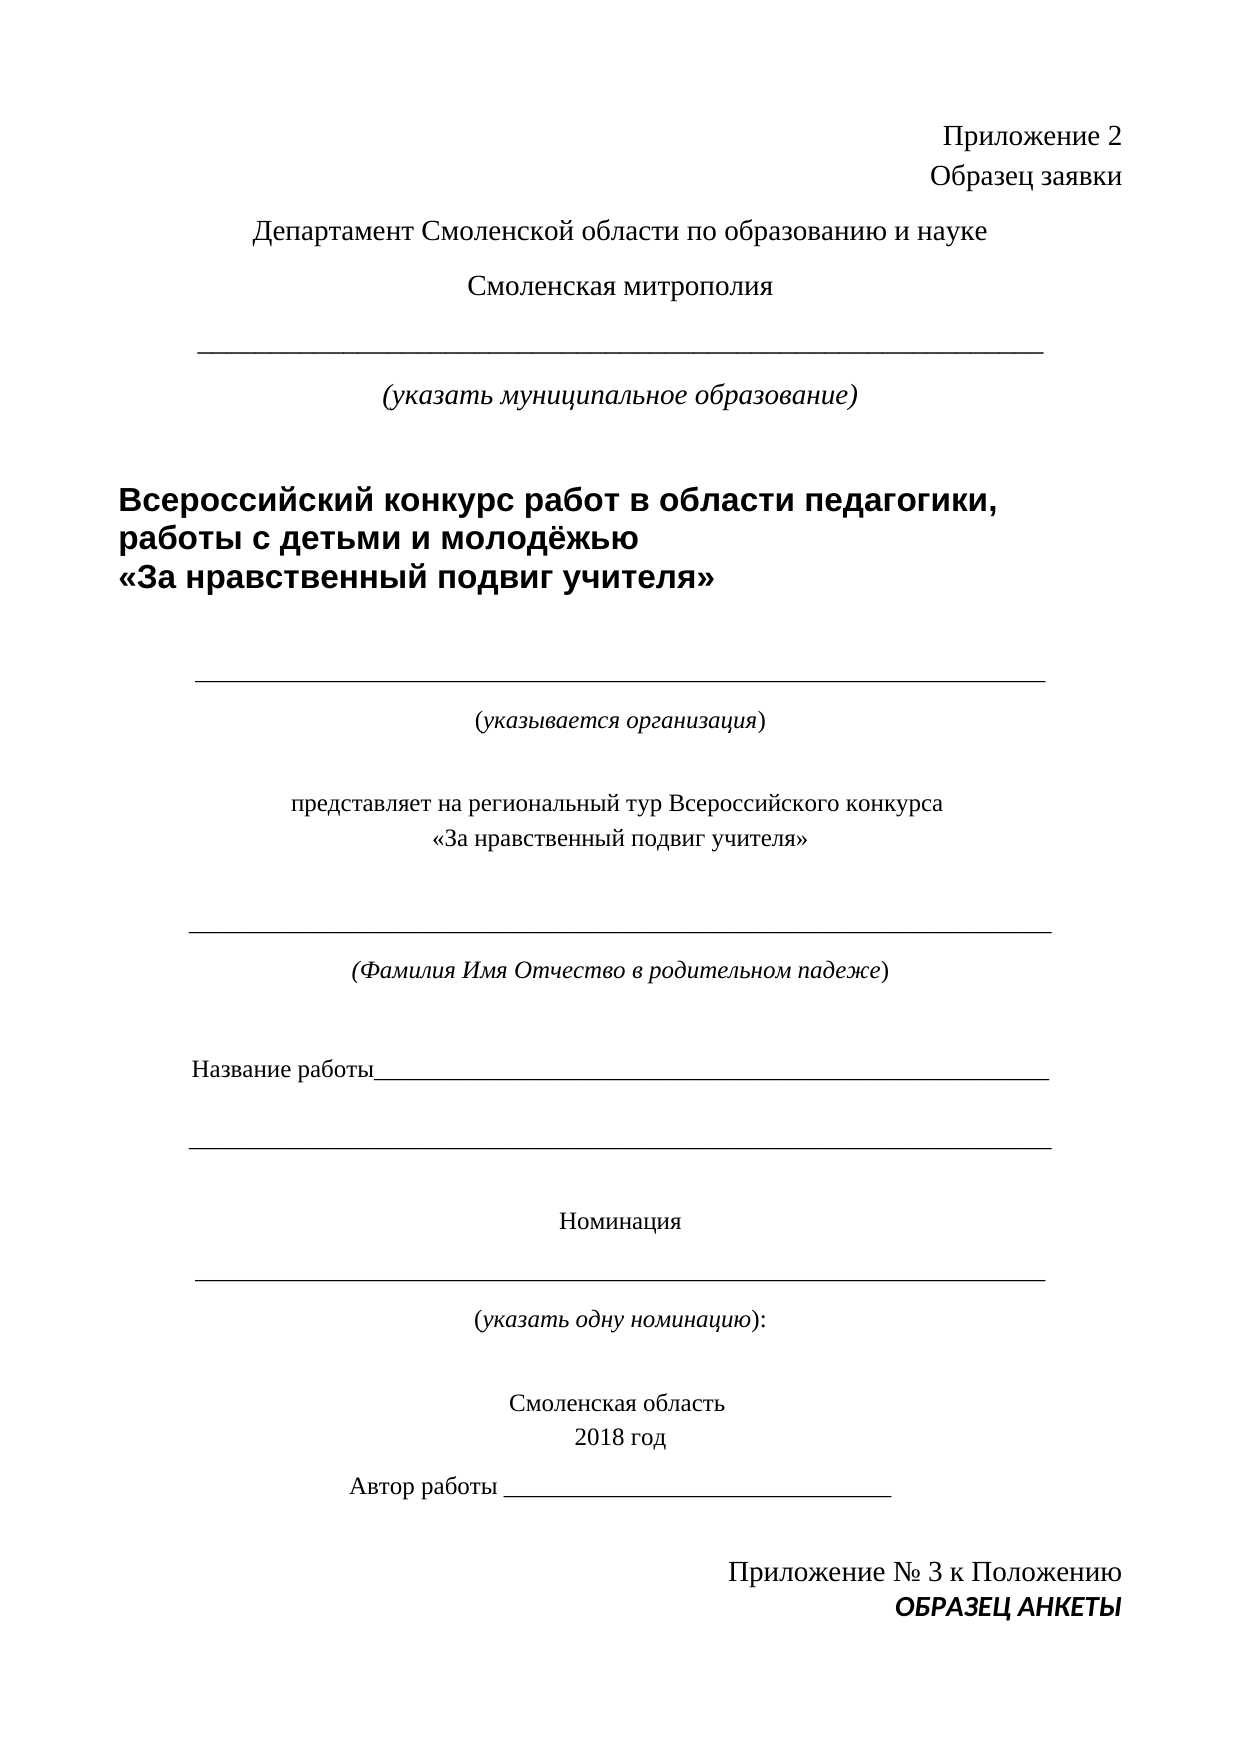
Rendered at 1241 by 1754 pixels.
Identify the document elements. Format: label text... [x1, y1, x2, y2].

text Смоленская митрополия [118, 268, 1122, 301]
text Приложение № 3 к Положению [118, 1554, 1122, 1588]
text представляет на региональный тур Всероссийского конкурса «За нравственный подвиг учителя» [118, 754, 1122, 886]
text ____________________________________________________________________ [118, 656, 1122, 685]
text ОБРАЗЕЦ АНКЕТЫ [118, 1588, 1122, 1623]
text (указать муниципальное образование) [118, 377, 1122, 411]
text __________________________________________________________ [118, 323, 1122, 356]
text Приложение 2 Образец заявки [118, 118, 1122, 192]
text (указать одну номинацию): [118, 1304, 1122, 1333]
text Автор работы _______________________________ [118, 1471, 1122, 1500]
text Номинация [118, 1206, 1122, 1235]
text _____________________________________________________________________ [118, 907, 1122, 935]
subtitle Всероссийский конкурс работ в области педагогики, работы с детьми и молодёжью «За нравственный подвиг учителя» [118, 441, 1122, 595]
text Департамент Смоленской области по образованию и науке [118, 213, 1122, 247]
text Смоленская область 2018 год [118, 1353, 1122, 1451]
text (Фамилия Имя Отчество в родительном падеже) [118, 956, 1122, 984]
text (указывается организация) [118, 705, 1122, 734]
text Название работы______________________________________________________ _____________________________________________________________________ [118, 1054, 1122, 1186]
text ____________________________________________________________________ [118, 1255, 1122, 1284]
